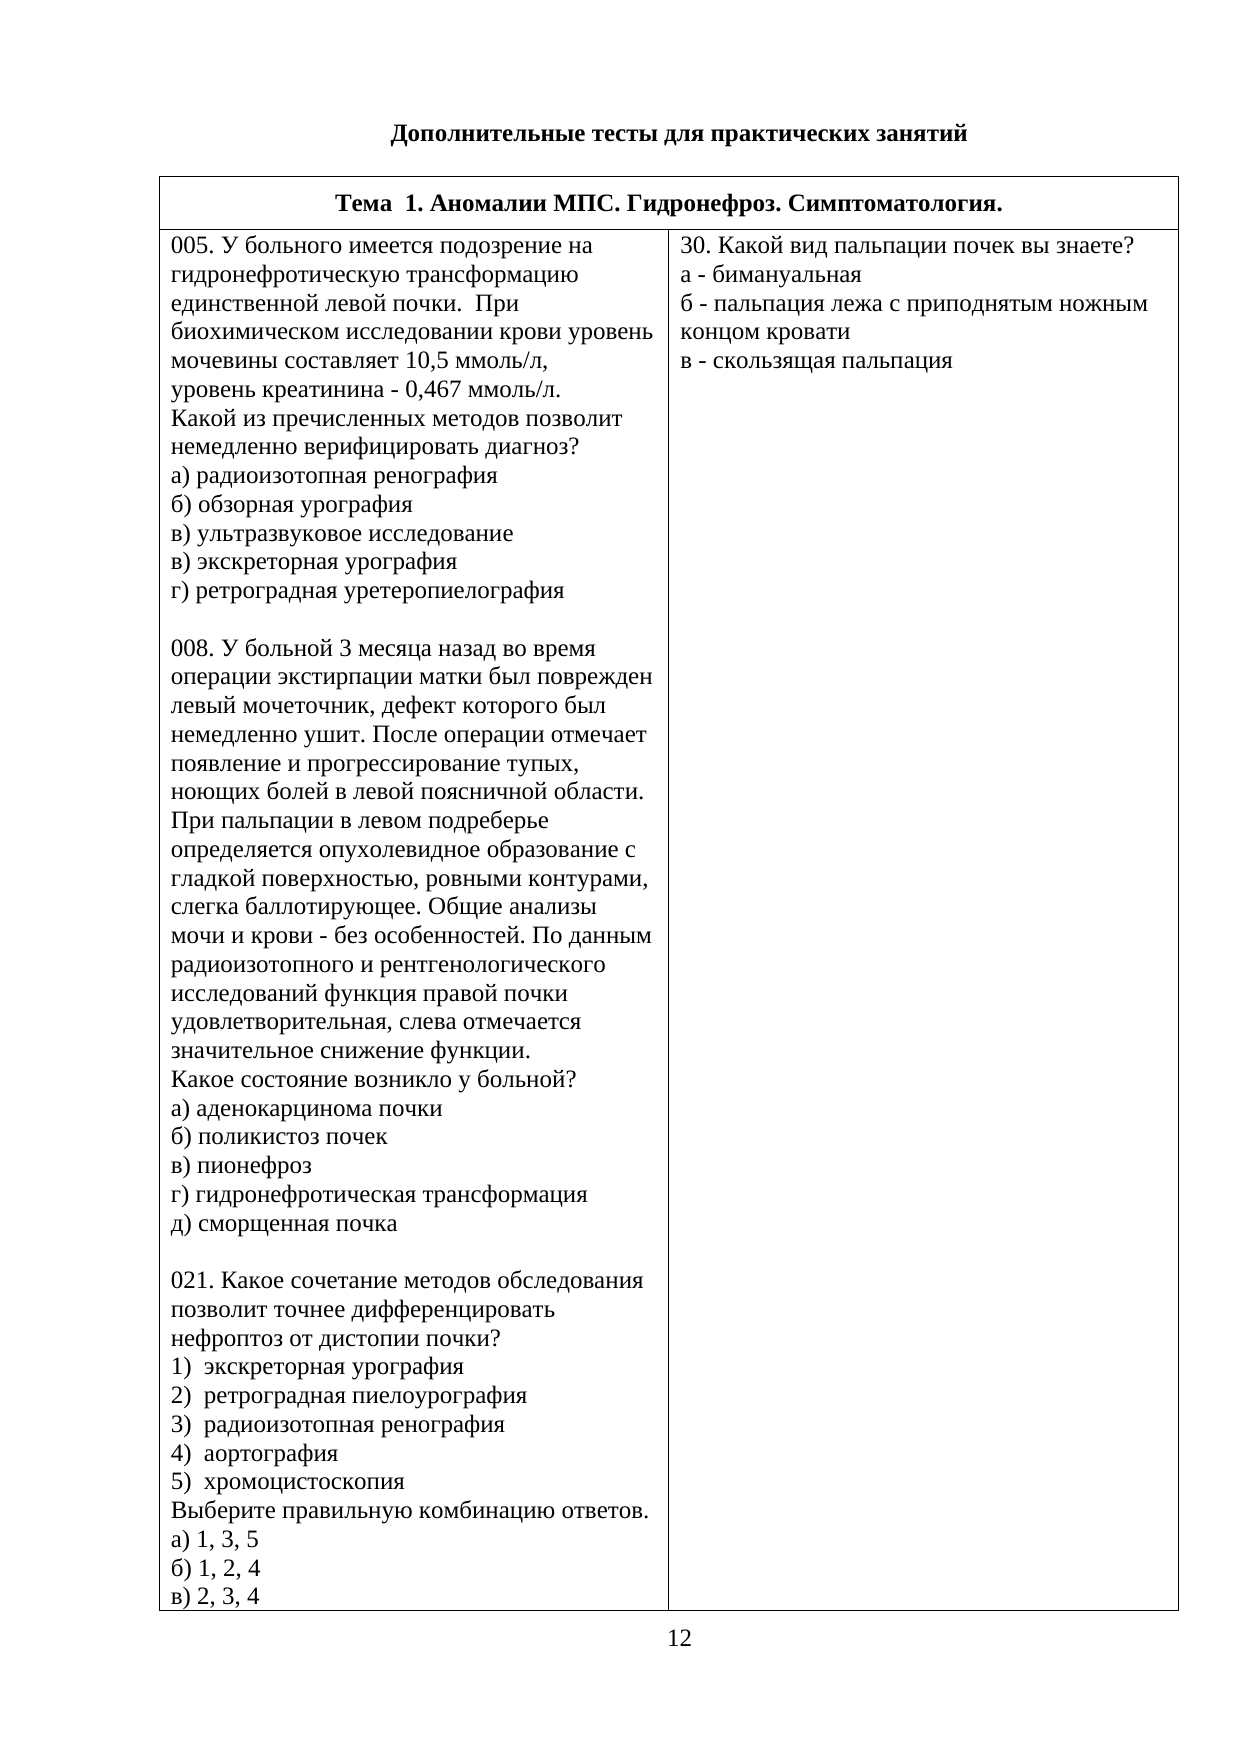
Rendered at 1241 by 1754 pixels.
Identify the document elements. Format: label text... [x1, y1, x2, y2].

text Дополнительные тесты для практических занятий [177, 118, 1181, 147]
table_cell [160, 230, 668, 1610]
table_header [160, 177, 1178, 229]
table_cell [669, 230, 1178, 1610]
